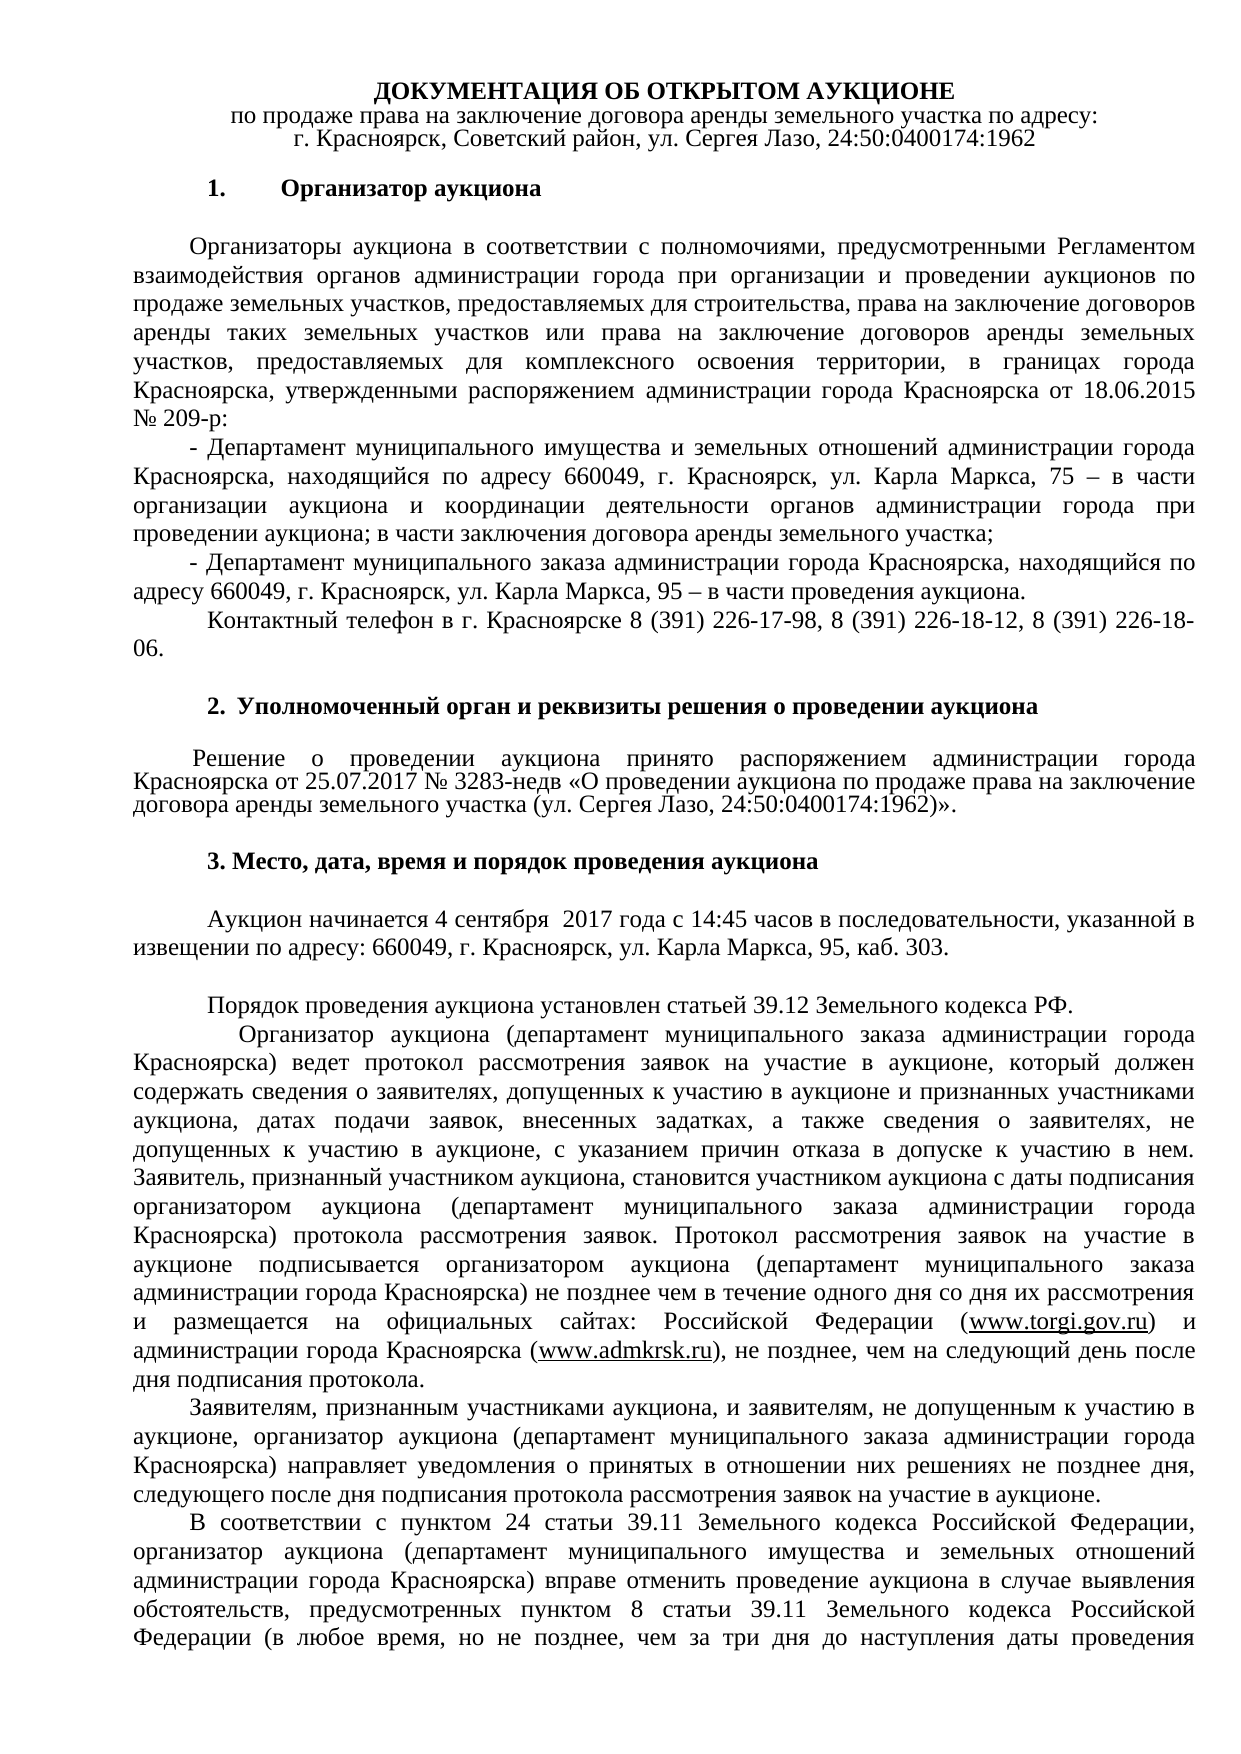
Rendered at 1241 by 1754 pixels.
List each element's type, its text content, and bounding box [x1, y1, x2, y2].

text ДОКУМЕНТАЦИЯ ОБ ОТКРЫТОМ АУКЦИОНЕ [133, 76, 1196, 105]
text Заявителям, признанным участниками аукциона, и заявителям, не допущенным к участию в аукционе, организатор аукциона (департамент муниципального заказа администрации города Красноярска) направляет уведомления о принятых в отношении них решениях не позднее дня, следующего после дня подписания протокола рассмотрения заявок на участие в аукционе. [133, 1392, 1196, 1507]
list Организатор аукциона [133, 173, 1196, 202]
list Уполномоченный орган и реквизиты решения о проведении аукциона [133, 691, 1196, 720]
title г. Красноярск, Советский район, ул. Сергея Лазо, 24:50:0400174:1962 [133, 128, 1196, 151]
text - Департамент муниципального имущества и земельных отношений администрации города Красноярска, находящийся по адресу 660049, г. Красноярск, ул. Карла Маркса, 75 – в части организации аукциона и координации деятельности органов администрации города при проведении аукциона; в части заключения договора аренды земельного участка; [133, 432, 1196, 547]
text 3. Место, дата, время и порядок проведения аукциона [133, 846, 1196, 875]
title Решение о проведении аукциона принято распоряжением администрации города Красноярска от 25.07.2017 № 3283-недв «О проведении аукциона по продаже права на заключение договора аренды земельного участка (ул. Сергея Лазо, 24:50:0400174:1962)». [133, 748, 1196, 817]
title по продаже права на заключение договора аренды земельного участка по адресу: [133, 105, 1196, 128]
text Контактный телефон в г. Красноярске 8 (391) 226-17-98, 8 (391) 226-18-12, 8 (391) 226-18-06. [133, 605, 1196, 662]
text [133, 1507, 1196, 1651]
text Порядок проведения аукциона установлен статьей 39.12 Земельного кодекса РФ. [133, 990, 1196, 1019]
text Аукцион начинается 4 сентября 2017 года с 14:45 часов в последовательности, указанной в извещении по адресу: 660049, г. Красноярск, ул. Карла Маркса, 95, каб. 303. [133, 904, 1196, 961]
text Организаторы аукциона в соответствии с полномочиями, предусмотренными Регламентом взаимодействия органов администрации города при организации и проведении аукционов по продаже земельных участков, предоставляемых для строительства, права на заключение договоров аренды таких земельных участков или права на заключение договоров аренды земельных участков, предоставляемых для комплексного освоения территории, в границах города Красноярска, утвержденными распоряжением администрации города Красноярска от 18.06.2015 № 209-р: [133, 231, 1196, 432]
text - Департамент муниципального заказа администрации города Красноярска, находящийся по адресу 660049, г. Красноярск, ул. Карла Маркса, 95 – в части проведения аукциона. [133, 547, 1196, 605]
text Организатор аукциона (департамент муниципального заказа администрации города Красноярска) ведет протокол рассмотрения заявок на участие в аукционе, который должен содержать сведения о заявителях, допущенных к участию в аукционе и признанных участниками аукциона, датах подачи заявок, внесенных задатках, а также сведения о заявителях, не допущенных к участию в аукционе, с указанием причин отказа в допуске к участию в нем. Заявитель, признанный участником аукциона, становится участником аукциона с даты подписания организатором аукциона (департамент муниципального заказа администрации города Красноярска) протокола рассмотрения заявок. Протокол рассмотрения заявок на участие в аукционе подписывается организатором аукциона (департамент муниципального заказа администрации города Красноярска) не позднее чем в течение одного дня со дня их рассмотрения и размещается на официальных сайтах: Российской Федерации (www.torgi.gov.ru) и администрации города Красноярска (www.admkrsk.ru), не позднее, чем на следующий день после дня подписания протокола. [133, 1019, 1196, 1392]
